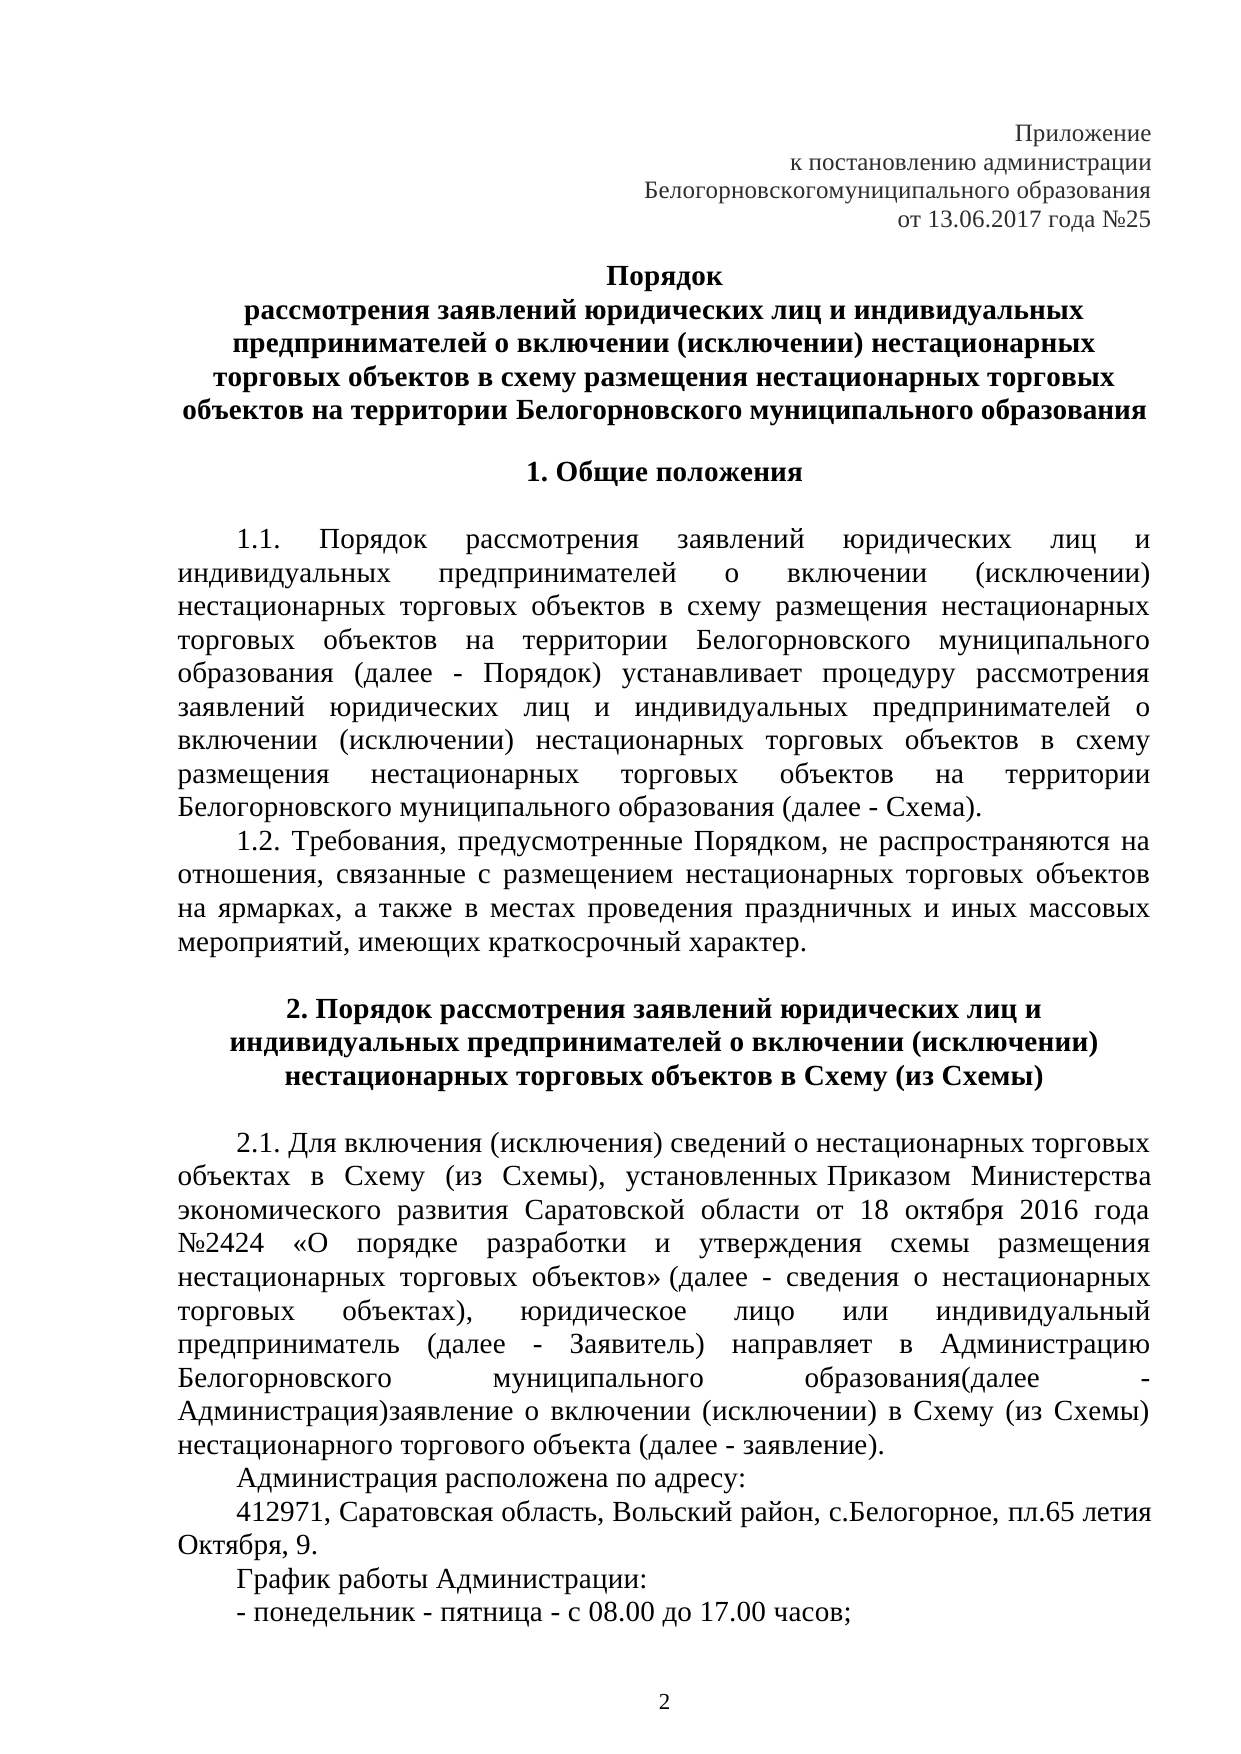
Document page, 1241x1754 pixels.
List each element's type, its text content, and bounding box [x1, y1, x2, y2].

text Администрация расположена по адресу: [177, 1460, 1152, 1494]
text Приложение к постановлению администрации Белогорновскогомуниципального образования от 13.06.2017 года №25 [177, 118, 1152, 233]
text 1. Общие положения [177, 454, 1152, 488]
text 1.2. Требования, предусмотренные Порядком, не распространяются на отношения, связанные с размещением нестационарных торговых объектов на ярмарках, а также в местах проведения праздничных и иных массовых мероприятий, имеющих краткосрочный характер. [177, 823, 1152, 957]
text 2.1. Для включения (исключения) сведений о нестационарных торговых объектах в Схему (из Схемы), установленных Приказом Министерства экономического развития Саратовской области от 18 октября 2016 года №2424 «О порядке разработки и утверждения схемы размещения нестационарных торговых объектов» (далее - сведения о нестационарных торговых объектах), юридическое лицо или индивидуальный предприниматель (далее - Заявитель) направляет в Администрацию Белогорновского муниципального образования(далее - Администрация)заявление о включении (исключении) в Схему (из Схемы) нестационарного торгового объекта (далее - заявление). [177, 1125, 1152, 1460]
text Порядок [177, 258, 1152, 292]
text 412971, Саратовская область, Вольский район, с.Белогорное, пл.65 летия Октября, 9. [177, 1494, 1152, 1561]
text 1.1. Порядок рассмотрения заявлений юридических лиц и индивидуальных предпринимателей о включении (исключении) нестационарных торговых объектов в схему размещения нестационарных торговых объектов на территории Белогорновского муниципального образования (далее - Порядок) устанавливает процедуру рассмотрения заявлений юридических лиц и индивидуальных предпринимателей о включении (исключении) нестационарных торговых объектов в схему размещения нестационарных торговых объектов на территории Белогорновского муниципального образования (далее - Схема). [177, 521, 1152, 823]
text рассмотрения заявлений юридических лиц и индивидуальных предпринимателей о включении (исключении) нестационарных торговых объектов в схему размещения нестационарных торговых объектов на территории Белогорновского муниципального образования [177, 292, 1152, 454]
text - понедельник - пятница - с 08.00 до 17.00 часов; [177, 1594, 1152, 1628]
text 2. Порядок рассмотрения заявлений юридических лиц и индивидуальных предпринимателей о включении (исключении) нестационарных торговых объектов в Схему (из Схемы) [177, 991, 1152, 1091]
text График работы Администрации: [177, 1561, 1152, 1594]
